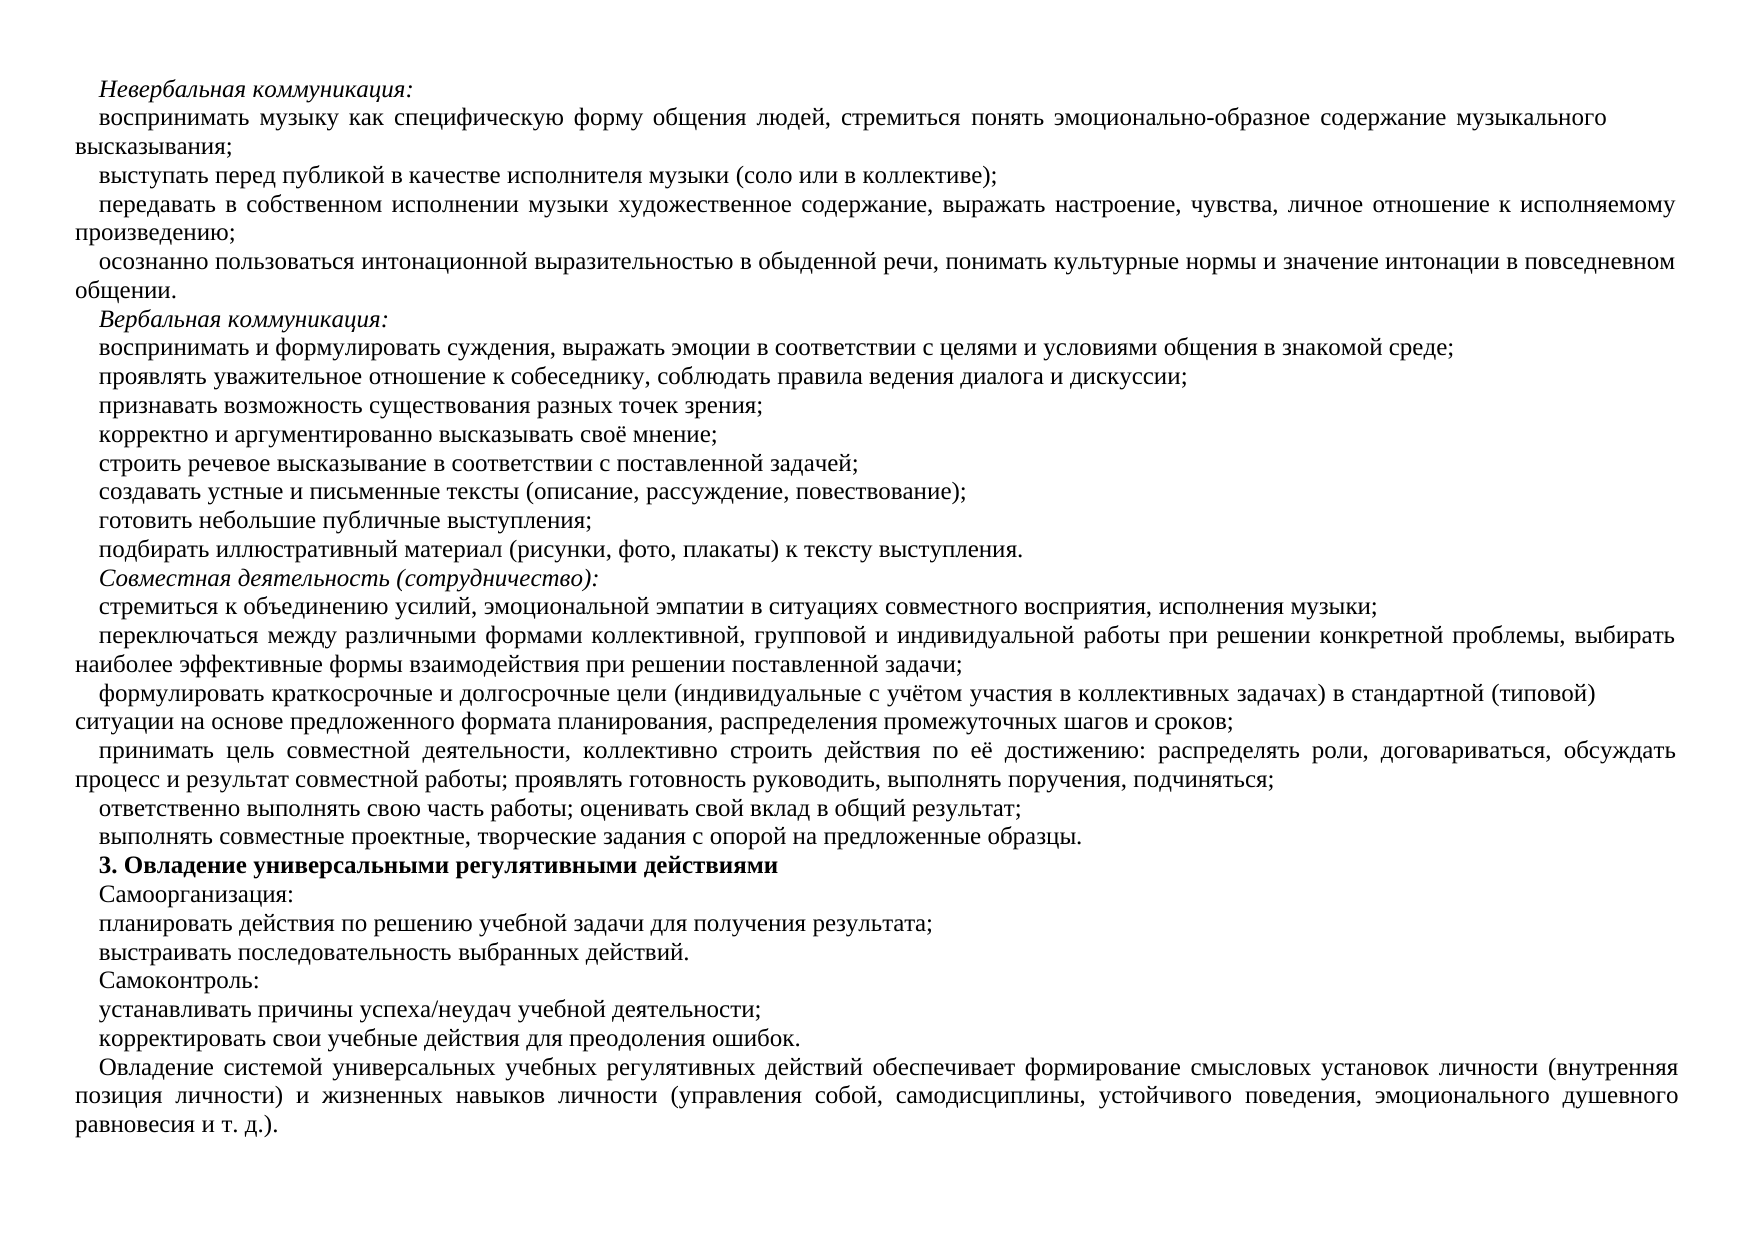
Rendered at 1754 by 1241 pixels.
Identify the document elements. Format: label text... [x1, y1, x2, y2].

text Самоконтроль: [99, 965, 1693, 994]
text Совместная деятельность (сотрудничество): [99, 563, 1693, 591]
text ответственно выполнять свою часть работы; оценивать свой вклад в общий результат; выполнять совместные проектные, творческие задания с опорой на предложенные образцы. [99, 793, 1134, 850]
text передавать в собственном исполнении музыки художественное содержание, выражать настроение, чувства, личное отношение к исполняемому произведению; [75, 189, 1693, 246]
text подбирать иллюстративный материал (рисунки, фото, плакаты) к тексту выступления. [99, 534, 1693, 563]
text признавать возможность существования разных точек зрения; корректно и аргументированно высказывать своё мнение; [99, 390, 765, 448]
text принимать цель совместной деятельности, коллективно строить действия по её достижению: распределять роли, договариваться, обсуждать процесс и результат совместной работы; проявлять готовность руководить, выполнять поручения, подчиняться; [75, 735, 1693, 793]
text стремиться к объединению усилий, эмоциональной эмпатии в ситуациях совместного восприятия, исполнения музыки; [99, 591, 1693, 620]
subtitle Овладение универсальными регулятивными действиями [99, 851, 1693, 879]
text Невербальная коммуникация: [99, 74, 1693, 102]
text устанавливать причины успеха/неудач учебной деятельности; корректировать свои учебные действия для преодоления ошибок. [99, 994, 801, 1052]
text воспринимать и формулировать суждения, выражать эмоции в соответствии с целями и условиями общения в знакомой среде; проявлять уважительное отношение к собеседнику, соблюдать правила ведения диалога и дискуссии; [99, 332, 1457, 390]
text выступать перед публикой в качестве исполнителя музыки (соло или в коллективе); [99, 160, 1693, 189]
text Вербальная коммуникация: [99, 304, 1693, 332]
text Самоорганизация: [99, 879, 1693, 908]
text воспринимать музыку как специфическую форму общения людей, стремиться понять эмоционально-образное содержание музыкального высказывания; [75, 102, 1693, 160]
text формулировать краткосрочные и долгосрочные цели (индивидуальные с учётом участия в коллективных задачах) в стандартной (типовой) ситуации на основе предложенного формата планирования, распределения промежуточных шагов и сроков; [75, 678, 1680, 735]
text осознанно пользоваться интонационной выразительностью в обыденной речи, понимать культурные нормы и значение интонации в повседневном общении. [75, 246, 1693, 304]
text Овладение системой универсальных учебных регулятивных действий обеспечивает формирование смысловых установок личности (внутренняя позиция личности) и жизненных навыков личности (управления собой, самодисциплины, устойчивого поведения, эмоционального душевного равновесия и т. д.). [75, 1052, 1679, 1138]
text планировать действия по решению учебной задачи для получения результата; выстраивать последовательность выбранных действий. [99, 908, 1055, 965]
text строить речевое высказывание в соответствии с поставленной задачей; [99, 448, 1693, 476]
text создавать устные и письменные тексты (описание, рассуждение, повествование); готовить небольшие публичные выступления; [99, 476, 1055, 534]
text переключаться между различными формами коллективной, групповой и индивидуальной работы при решении конкретной проблемы, выбирать наиболее эффективные формы взаимодействия при решении поставленной задачи; [75, 620, 1693, 678]
